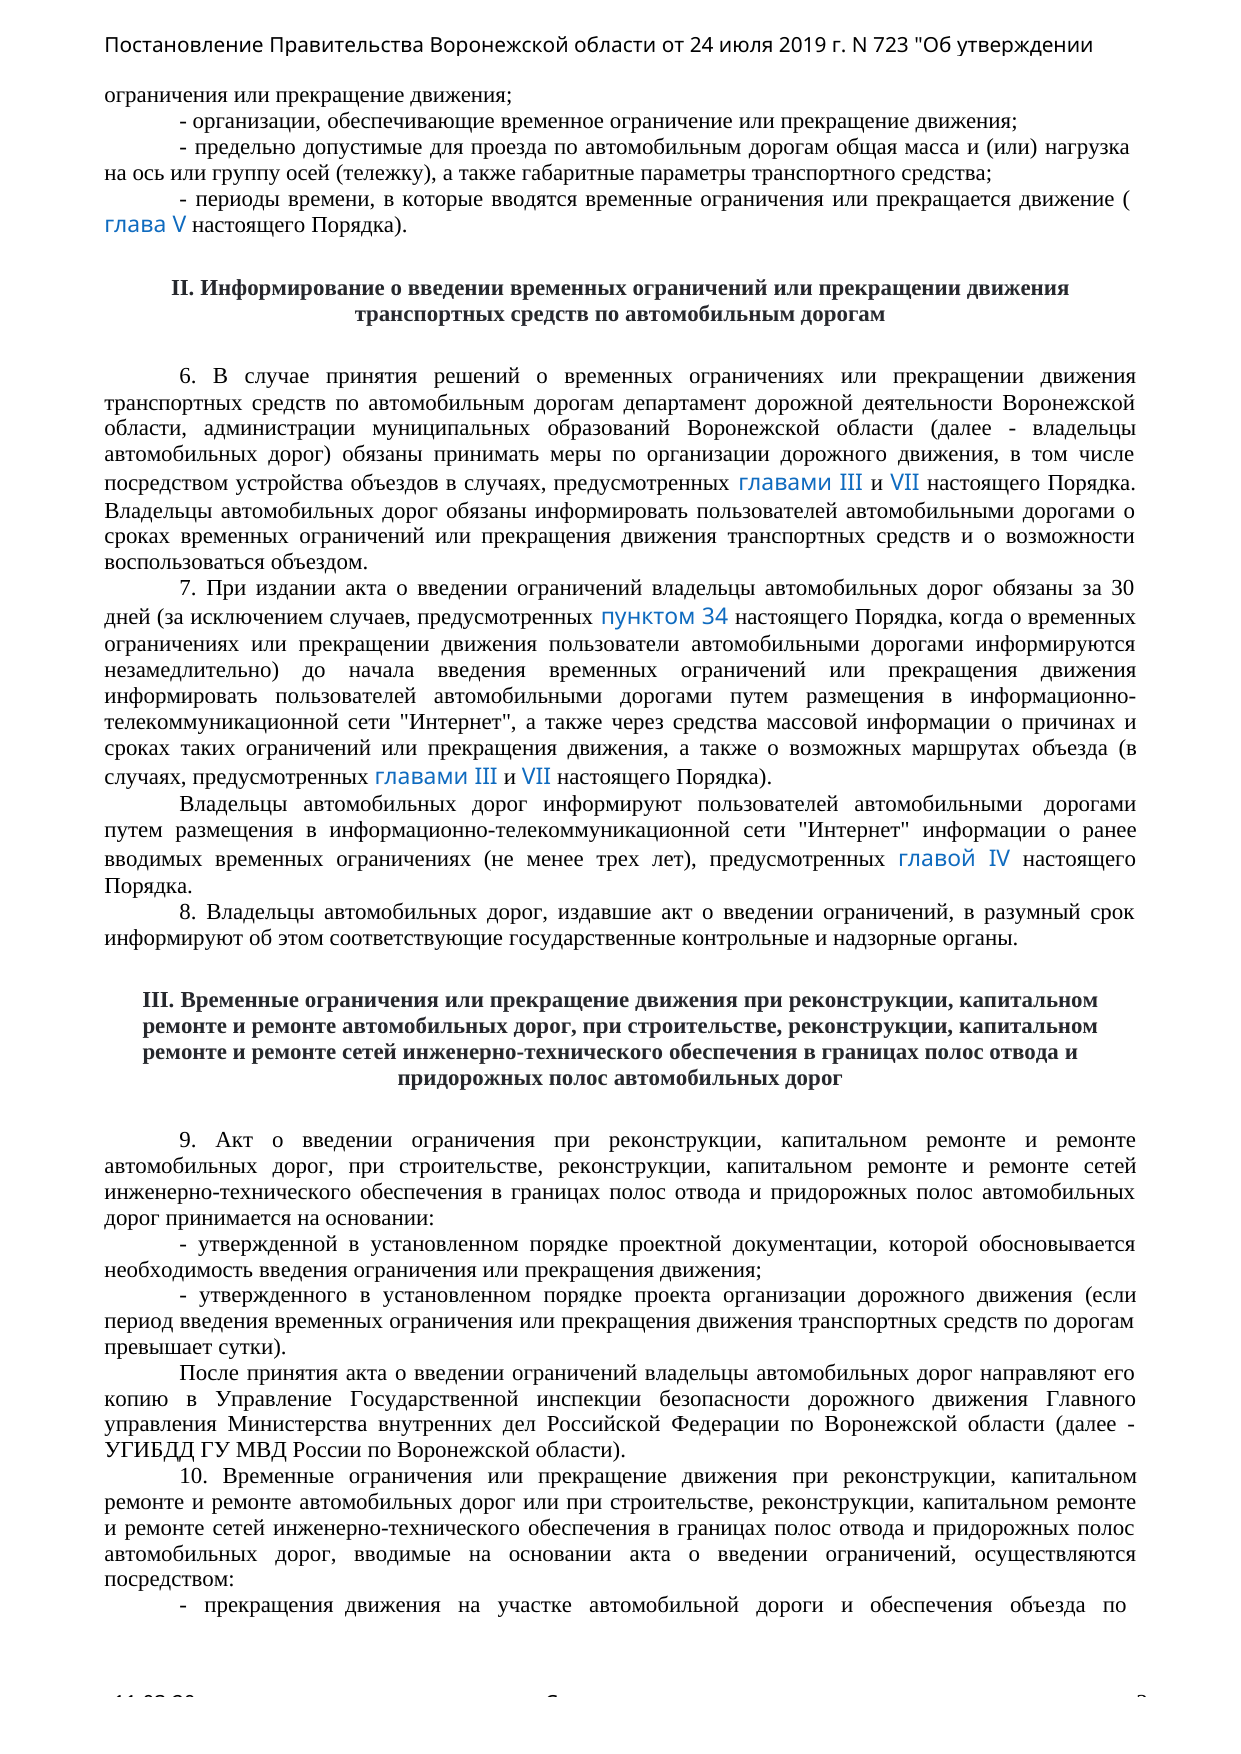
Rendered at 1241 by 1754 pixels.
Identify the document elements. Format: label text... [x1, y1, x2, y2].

list Информирование о введении временных ограничений или прекращении движения транспортных средств по автомобильным дорогам [171, 275, 1069, 326]
text После принятия акта о введении ограничений владельцы автомобильных дорог направляют его копию в Управление Государственной инспекции безопасности дорожного движения Главного управления Министерства внутренних дел Российской Федерации по Воронежской области (далее - УГИБДД ГУ МВД России по Воронежской области). [104, 1359, 1136, 1463]
list Акт о введении ограничения при реконструкции, капитальном ремонте и ремонте автомобильных дорог, при строительстве, реконструкции, капитальном ремонте и ремонте сетей инженерно-технического обеспечения в границах полос отвода и придорожных полос автомобильных дорог принимается на основании: [104, 1127, 1137, 1231]
list В случае принятия решений о временных ограничениях или прекращении движения транспортных средств по автомобильным дорогам департамент дорожной деятельности Воронежской области, администрации муниципальных образований Воронежской области (далее - владельцы автомобильных дорог) обязаны принимать меры по организации дорожного движения, в том числе посредством устройства объездов в случаях, предусмотренных главами III и VII настоящего Порядка. Владельцы автомобильных дорог обязаны информировать пользователей автомобильными дорогами о сроках временных ограничений или прекращения движения транспортных средств и о возможности воспользоваться объездом. [104, 363, 1136, 575]
list При издании акта о введении ограничений владельцы автомобильных дорог обязаны за 30 дней (за исключением случаев, предусмотренных пунктом 34 настоящего Порядка, когда о временных ограничениях или прекращении движения пользователи автомобильными дорогами информируются незамедлительно) до начала введения временных ограничений или прекращения движения информировать пользователей автомобильными дорогами путем размещения в информационно-телекоммуникационной сети "Интернет", а также через средства массовой информации о причинах и сроках таких ограничений или прекращения движения, а также о возможных маршрутах объезда (в случаях, предусмотренных главами III и VII настоящего Порядка). [104, 575, 1137, 791]
list Владельцы автомобильных дорог, издавшие акт о введении ограничений, в разумный срок информируют об этом соответствующие государственные контрольные и надзорные органы. [104, 899, 1136, 950]
list утвержденного в установленном порядке проекта организации дорожного движения (если период введения временных ограничения или прекращения движения транспортных средств по дорогам превышает сутки). [104, 1282, 1137, 1359]
list организации, обеспечивающие временное ограничение или прекращение движения; [179, 108, 1169, 134]
text глава V настоящего Порядка). [104, 211, 1169, 237]
list периоды времени, в которые вводятся временные ограничения или прекращается движение ( [179, 185, 1169, 211]
text Владельцы автомобильных дорог информируют пользователей автомобильными дорогами путем размещения в информационно-телекоммуникационной сети "Интернет" информации о ранее вводимых временных ограничениях (не менее трех лет), предусмотренных главой IV настоящего Порядка. [104, 791, 1137, 899]
list прекращения движения на участке автомобильной дороги и обеспечения объезда по [179, 1592, 1169, 1618]
list утвержденной в установленном порядке проектной документации, которой обосновывается необходимость введения ограничения или прекращения движения; [104, 1231, 1137, 1282]
text ограничения или прекращение движения; [104, 82, 1169, 108]
list предельно допустимые для проезда по автомобильным дорогам общая масса и (или) нагрузка на ось или группу осей (тележку), а также габаритные параметры транспортного средства; [104, 134, 1136, 185]
list Временные ограничения или прекращение движения при реконструкции, капитальном ремонте и ремонте автомобильных дорог или при строительстве, реконструкции, капитальном ремонте и ремонте сетей инженерно-технического обеспечения в границах полос отвода и придорожных полос автомобильных дорог, вводимые на основании акта о введении ограничений, осуществляются посредством: [104, 1463, 1137, 1592]
text придорожных полос автомобильных дорог [397, 1064, 1169, 1090]
list Временные ограничения или прекращение движения при реконструкции, капитальном ремонте и ремонте автомобильных дорог, при строительстве, реконструкции, капитальном ремонте и ремонте сетей инженерно-технического обеспечения в границах полос отвода и [142, 987, 1098, 1064]
